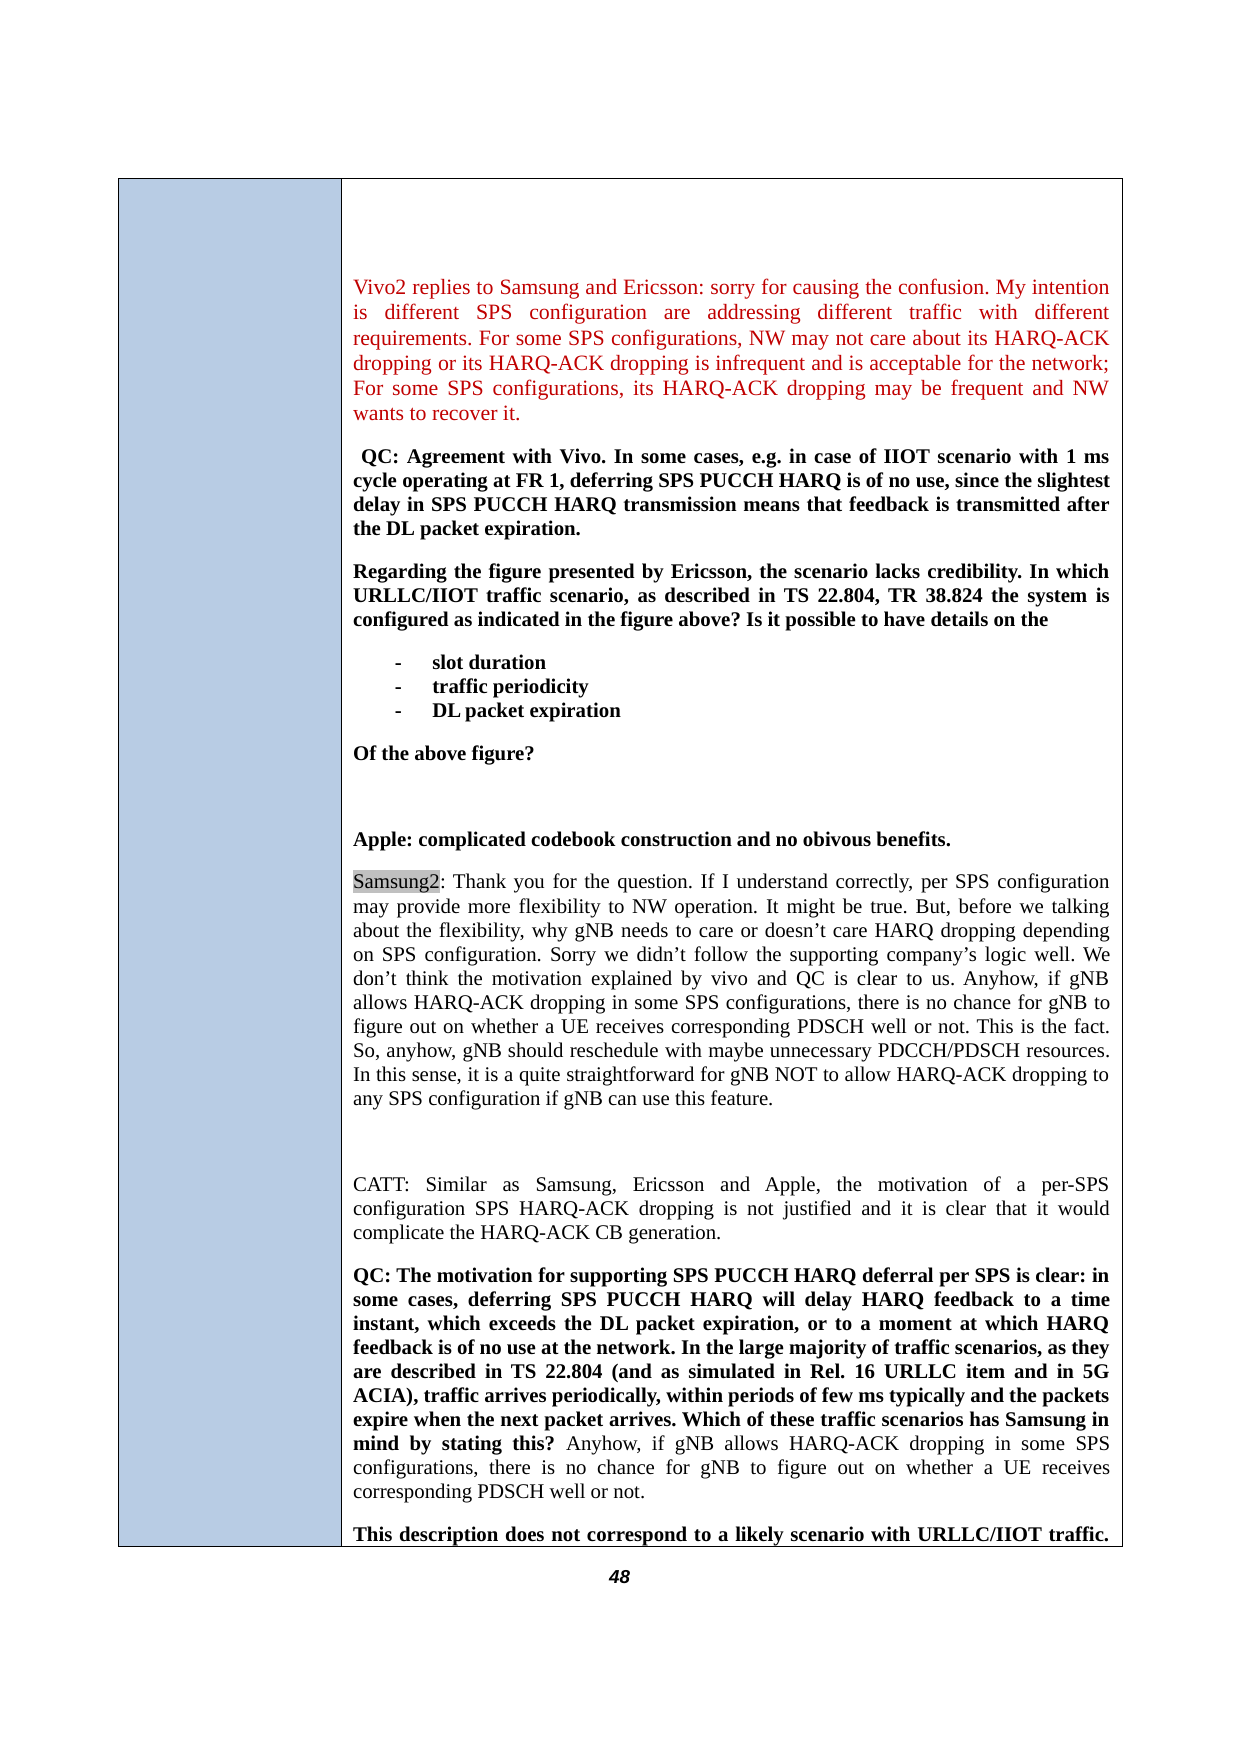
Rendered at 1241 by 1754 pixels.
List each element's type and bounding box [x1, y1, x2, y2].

table_cell [119, 179, 341, 1546]
table_cell [342, 179, 1122, 1546]
